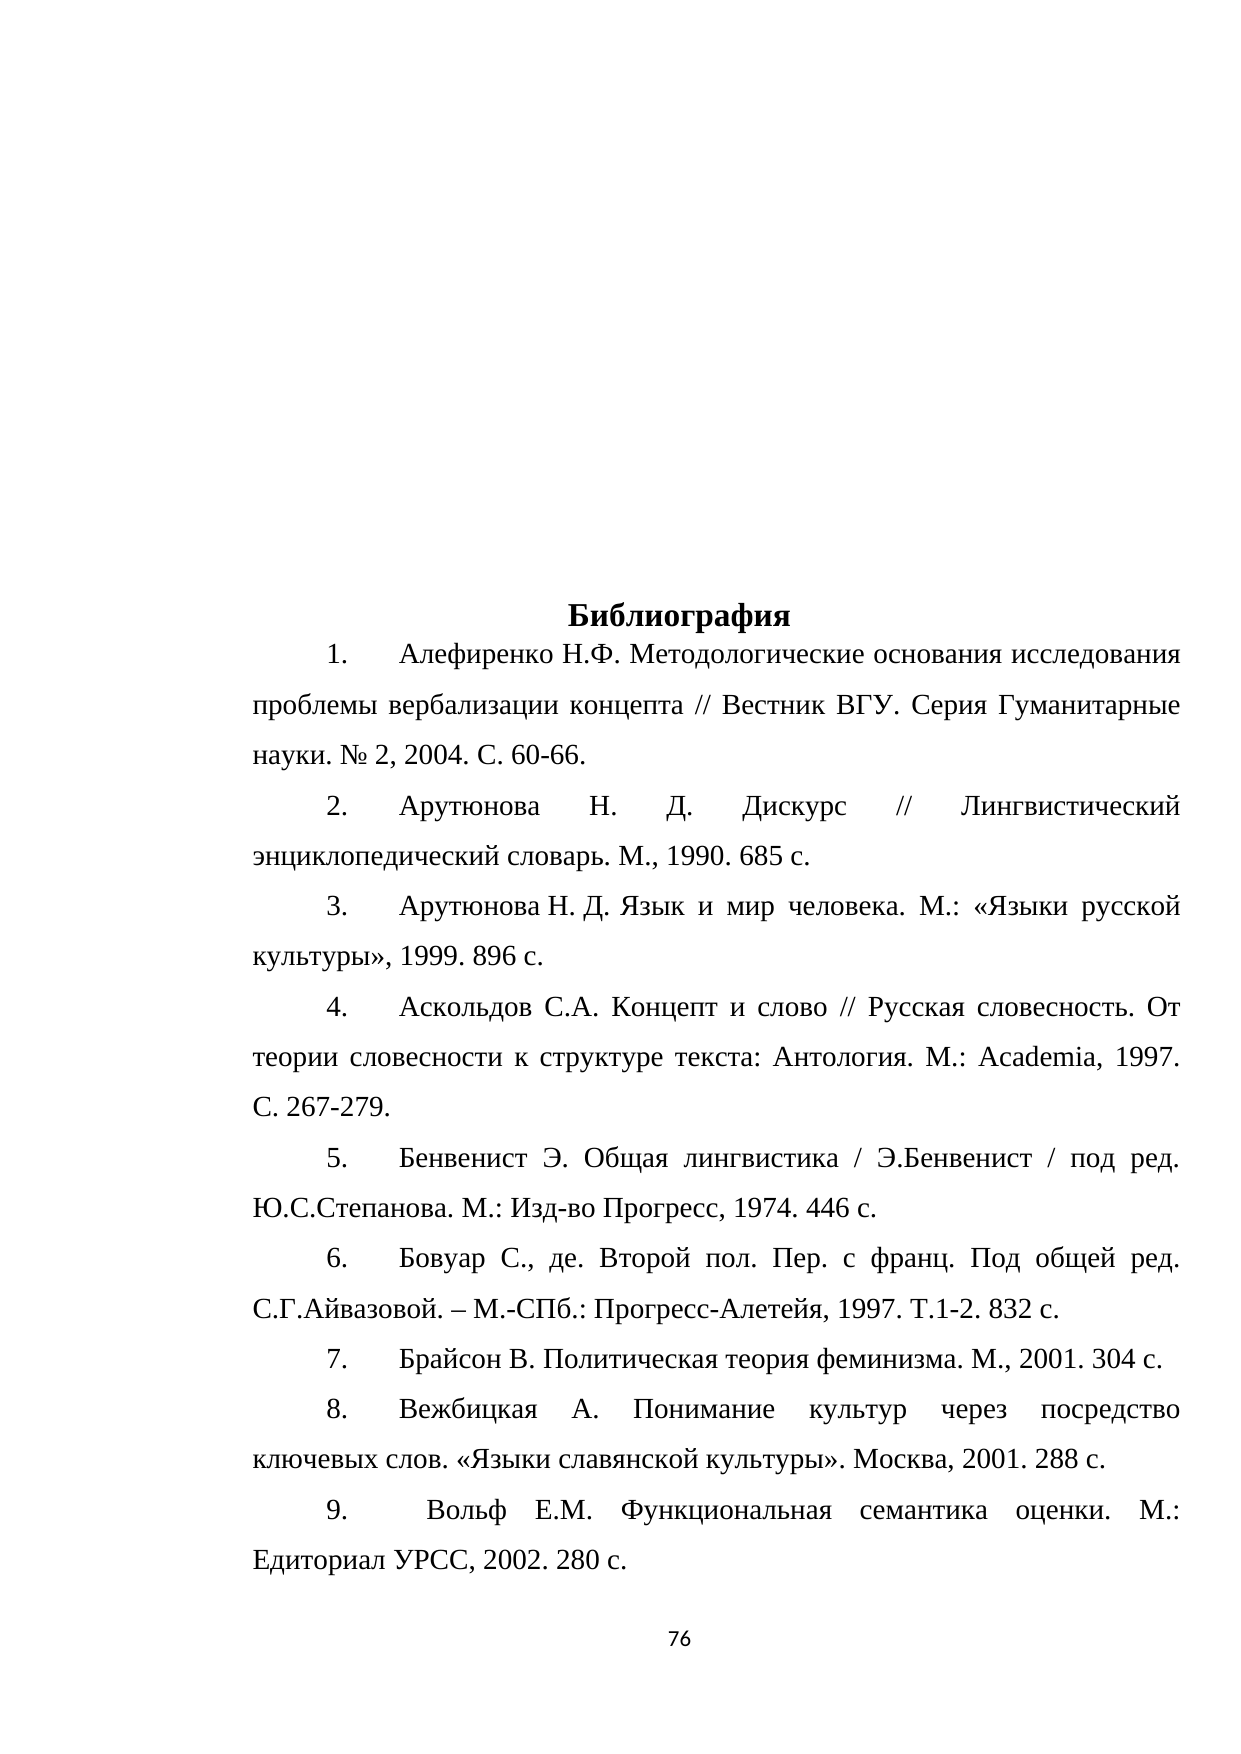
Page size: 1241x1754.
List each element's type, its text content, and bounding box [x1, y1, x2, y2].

list Брайсон В. Политическая теория феминизма. М., 2001. 304 с. [252, 1341, 1181, 1374]
list Арутюнова Н. Д. Дискурс // Лингвистический энциклопедический словарь. М., 1990. 685 с. [252, 788, 1181, 871]
list Алефиренко Н.Ф. Методологические основания исследования проблемы вербализации концепта // Вестник ВГУ. Серия Гуманитарные науки. № 2, 2004. С. 60-66. [252, 637, 1181, 771]
subtitle Библиография [177, 595, 1181, 634]
list Бовуар С., де. Второй пол. Пер. с франц. Под общей ред. С.Г.Айвазовой. – М.-СПб.: Прогресс-Алетейя, 1997. Т.1-2. 832 с. [252, 1240, 1181, 1324]
list Бенвенист Э. Общая лингвистика / Э.Бенвенист / под ред. Ю.С.Степанова. М.: Изд-во Прогресс, 1974. 446 с. [252, 1140, 1181, 1224]
list Вежбицкая А. Понимание культур через посредство ключевых слов. «Языки славянской культуры». Москва, 2001. 288 с. [252, 1391, 1181, 1475]
list Арутюнова Н. Д. Язык и мир человека. М.: «Языки русской культуры», 1999. 896 с. [252, 888, 1181, 972]
list Вольф Е.М. Функциональная семантика оценки. М.: Едиториал УРСС, 2002. 280 с. [252, 1492, 1181, 1576]
list Аскольдов С.А. Концепт и слово // Русская словесность. От теории словесности к структуре текста: Антология. М.: Academia, 1997. С. 267-279. [252, 989, 1181, 1123]
